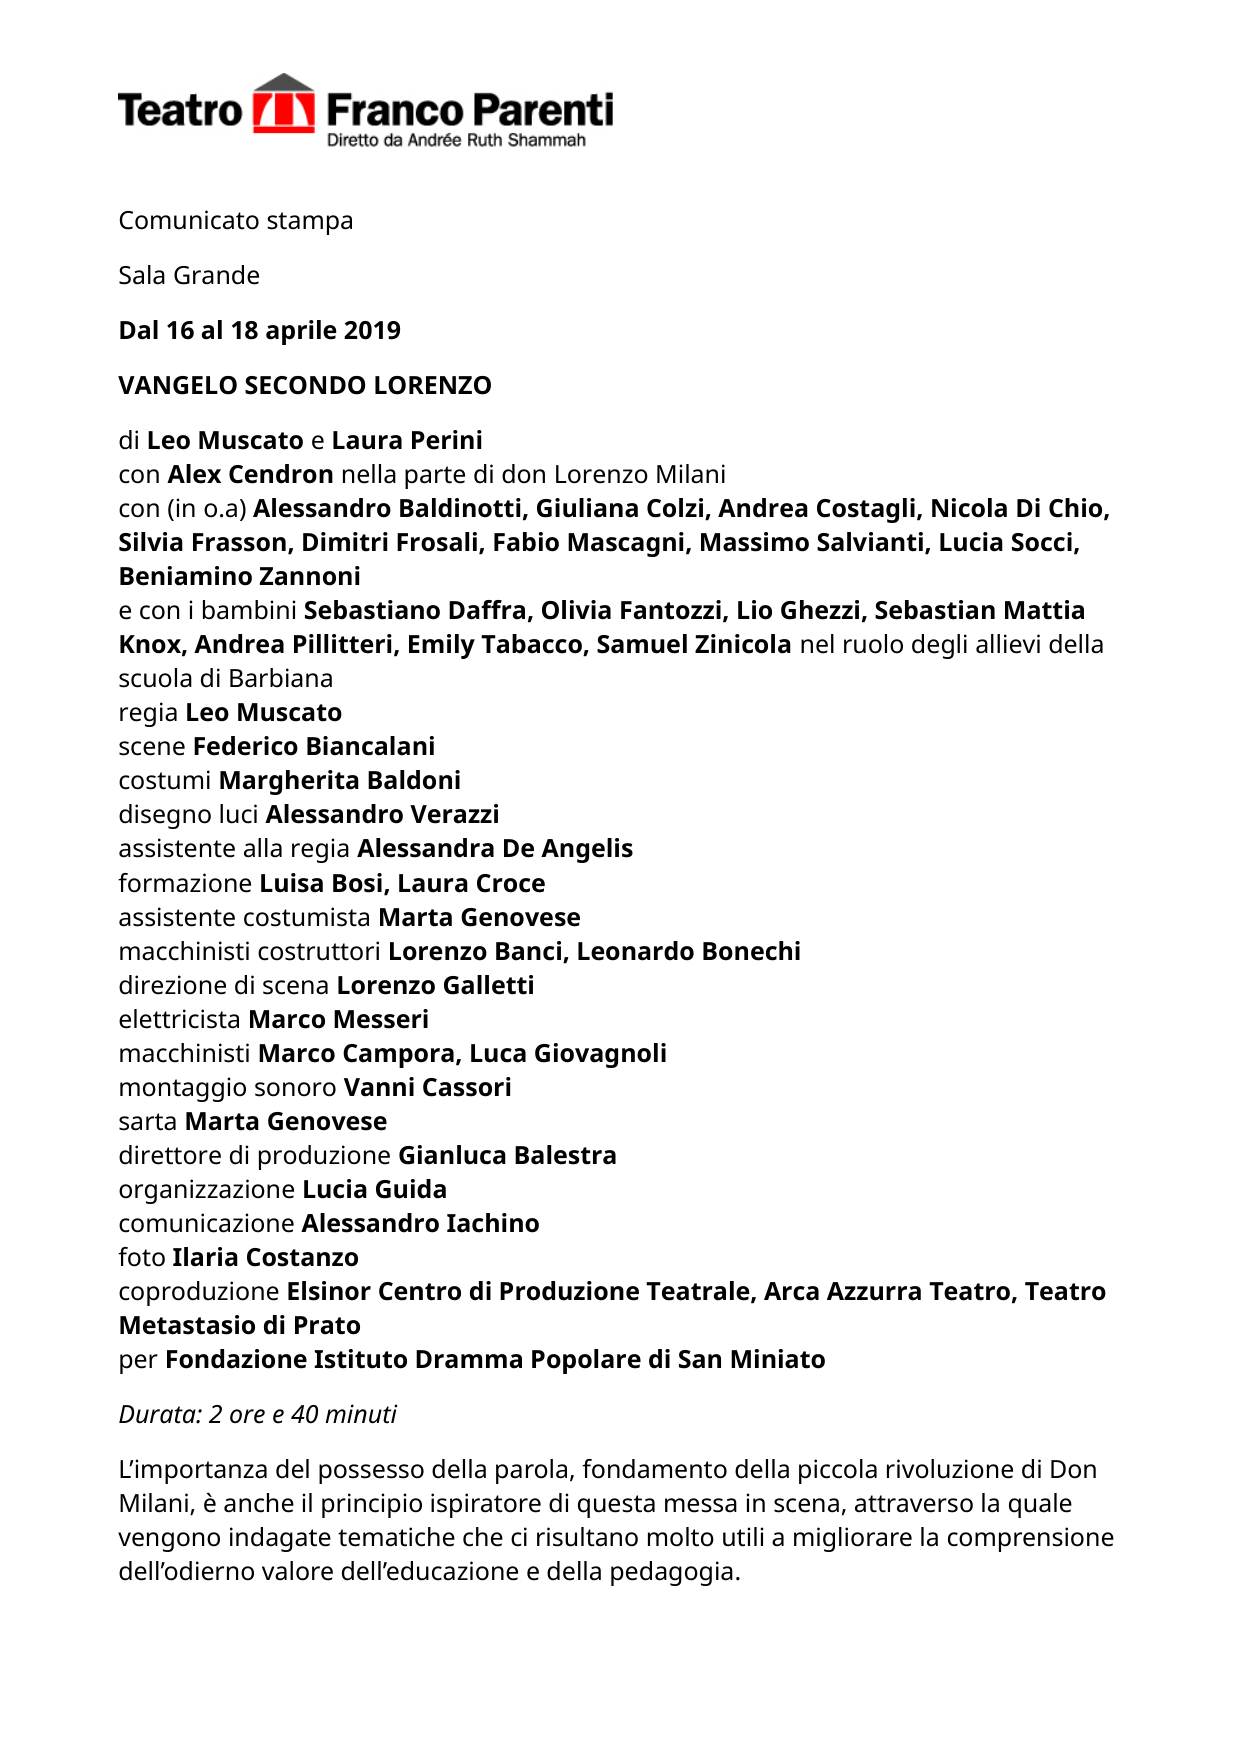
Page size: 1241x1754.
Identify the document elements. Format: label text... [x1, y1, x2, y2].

text L’importanza del possesso della parola, fondamento della piccola rivoluzione di Don Milani, è anche il principio ispiratore di questa messa in scena, attraverso la quale vengono indagate tematiche che ci risultano molto utili a migliorare la comprensione dell’odierno valore dell’educazione e della pedagogia. [118, 1452, 1122, 1588]
text Comunicato stampa [118, 203, 1122, 237]
text di Leo Muscato e Laura Perini con Alex Cendron nella parte di don Lorenzo Milani con (in o.a) Alessandro Baldinotti, Giuliana Colzi, Andrea Costagli, Nicola Di Chio, Silvia Frasson, Dimitri Frosali, Fabio Mascagni, Massimo Salvianti, Lucia Socci, Beniamino Zannoni e con i bambini Sebastiano Daffra, Olivia Fantozzi, Lio Ghezzi, Sebastian Mattia Knox, Andrea Pillitteri, Emily Tabacco, Samuel Zinicola nel ruolo degli allievi della scuola di Barbiana regia Leo Muscato scene Federico Biancalani costumi Margherita Baldoni disegno luci Alessandro Verazzi assistente alla regia Alessandra De Angelis formazione Luisa Bosi, Laura Croce assistente costumista Marta Genovese macchinisti costruttori Lorenzo Banci, Leonardo Bonechi direzione di scena Lorenzo Galletti elettricista Marco Messeri macchinisti Marco Campora, Luca Giovagnoli montaggio sonoro Vanni Cassori sarta Marta Genovese direttore di produzione Gianluca Balestra organizzazione Lucia Guida comunicazione Alessandro Iachino foto Ilaria Costanzo coproduzione Elsinor Centro di Produzione Teatrale, Arca Azzurra Teatro, Teatro Metastasio di Prato per Fondazione Istituto Dramma Popolare di San Miniato [118, 422, 1122, 1376]
text Dal 16 al 18 aprile 2019 [118, 313, 1122, 347]
text VANGELO SECONDO LORENZO [118, 367, 1122, 402]
text Durata: 2 ore e 40 minuti [118, 1397, 1122, 1431]
picture [118, 73, 613, 147]
text Sala Grande [118, 258, 1122, 292]
